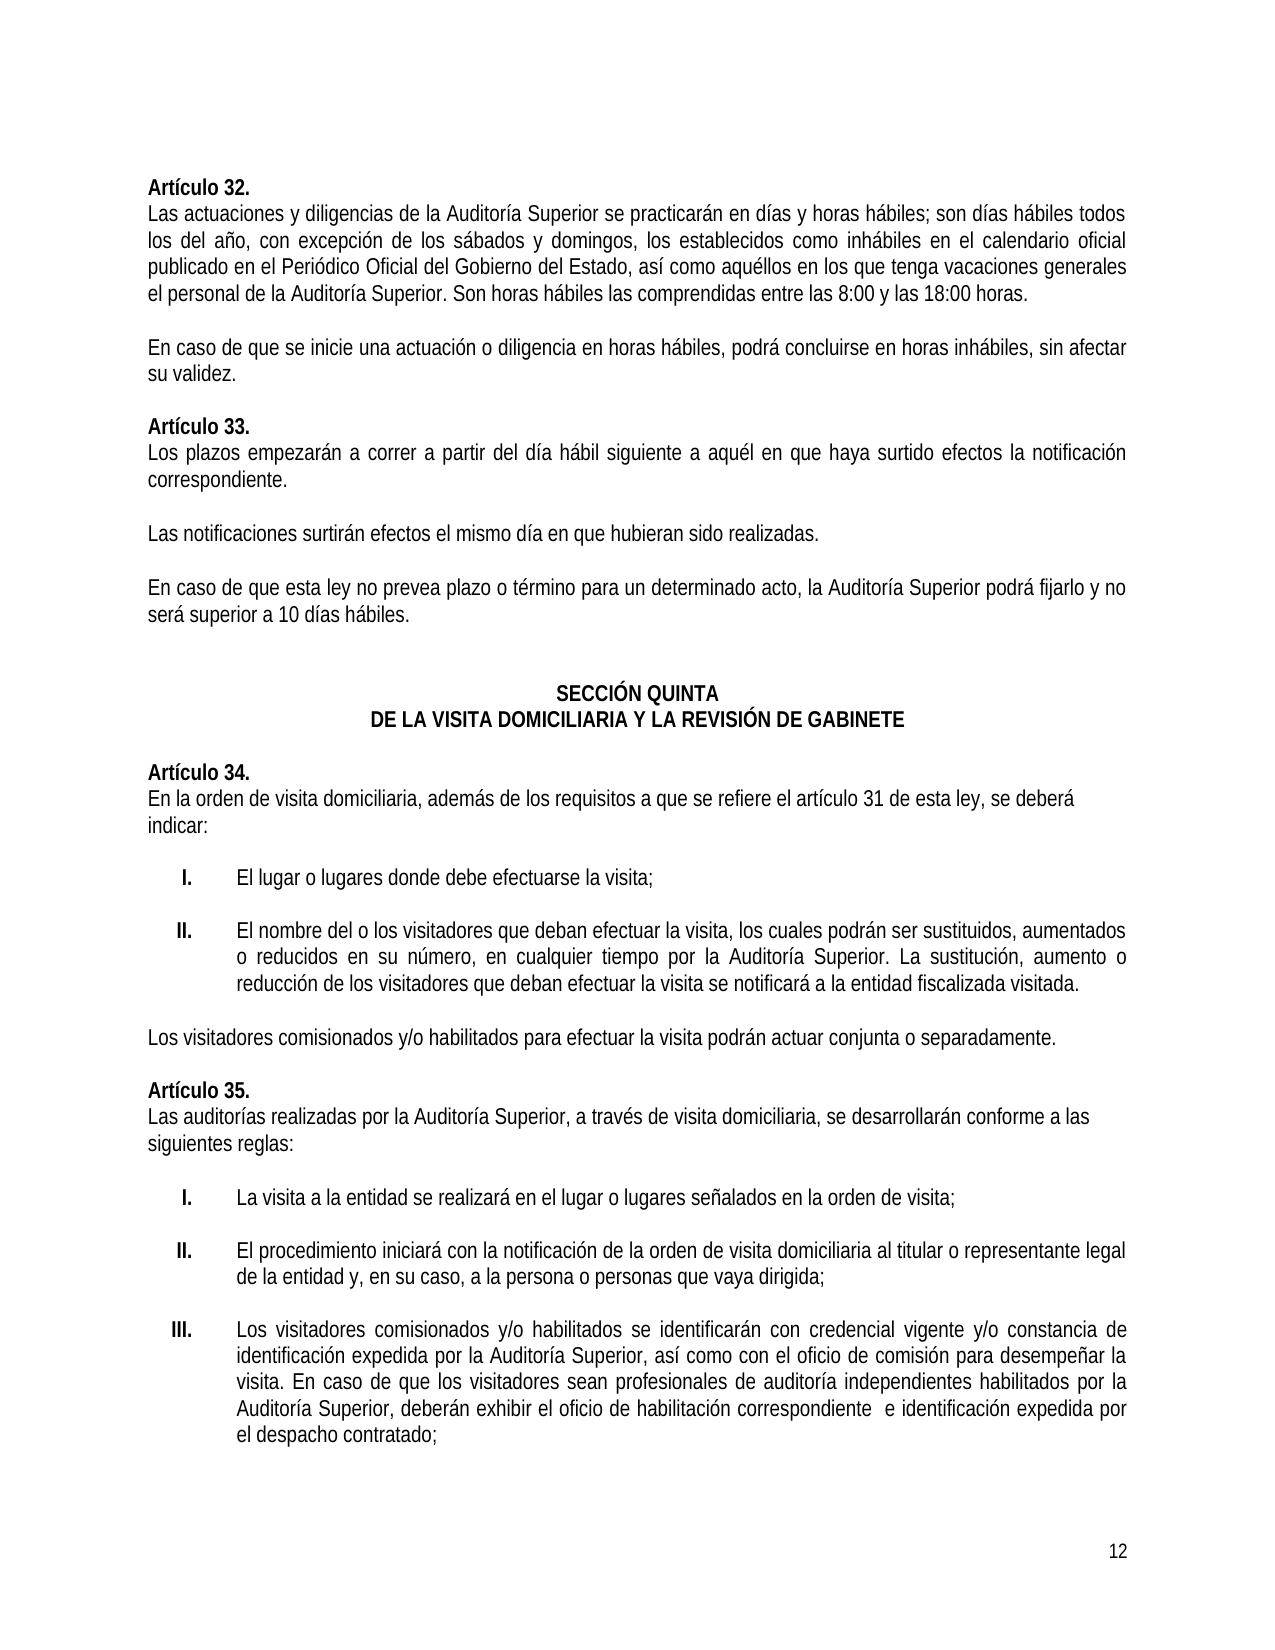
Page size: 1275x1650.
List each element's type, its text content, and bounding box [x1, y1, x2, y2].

text En caso de que se inicie una actuación o diligencia en horas hábiles, podrá concluirse en horas inhábiles, sin afectar su validez. [148, 334, 1127, 387]
list El lugar o lugares donde debe efectuarse la visita; [192, 864, 1127, 891]
text Artículo 34. [148, 759, 1127, 785]
text SECCIÓN QUINTA [148, 680, 1127, 706]
text En caso de que esta ley no prevea plazo o término para un determinado acto, la Auditoría Superior podrá fijarlo y no será superior a 10 días hábiles. [148, 574, 1127, 627]
text Los plazos empezarán a correr a partir del día hábil siguiente a aquél en que haya surtido efectos la notificación correspondiente. [148, 439, 1127, 492]
list El nombre del o los visitadores que deban efectuar la visita, los cuales podrán ser sustituidos, aumentados o reducidos en su número, en cualquier tiempo por la Auditoría Superior. La sustitución, aumento o reducción de los visitadores que deban efectuar la visita se notificará a la entidad fiscalizada visitada. [192, 917, 1127, 996]
text DE LA VISITA DOMICILIARIA Y LA REVISIÓN DE GABINETE [148, 706, 1127, 732]
text Artículo 32. [148, 174, 1127, 200]
list La visita a la entidad se realizará en el lugar o lugares señalados en la orden de visita; [192, 1184, 1127, 1210]
text Las actuaciones y diligencias de la Auditoría Superior se practicarán en días y horas hábiles; son días hábiles todos los del año, con excepción de los sábados y domingos, los establecidos como inhábiles en el calendario oficial publicado en el Periódico Oficial del Gobierno del Estado, así como aquéllos en los que tenga vacaciones generales el personal de la Auditoría Superior. Son horas hábiles las comprendidas entre las 8:00 y las 18:00 horas. [148, 200, 1127, 306]
text Las notificaciones surtirán efectos el mismo día en que hubieran sido realizadas. [148, 520, 1127, 546]
text Las auditorías realizadas por la Auditoría Superior, a través de visita domiciliaria, se desarrollarán conforme a las siguientes reglas: [148, 1103, 1127, 1156]
text En la orden de visita domiciliaria, además de los requisitos a que se refiere el artículo 31 de esta ley, se deberá indicar: [148, 785, 1127, 838]
list Los visitadores comisionados y/o habilitados se identificarán con credencial vigente y/o constancia de identificación expedida por la Auditoría Superior, así como con el oficio de comisión para desempeñar la visita. En caso de que los visitadores sean profesionales de auditoría independientes habilitados por la Auditoría Superior, deberán exhibir el oficio de habilitación correspondiente e identificación expedida por el despacho contratado; [192, 1316, 1127, 1447]
text Artículo 33. [148, 413, 1127, 439]
text Los visitadores comisionados y/o habilitados para efectuar la visita podrán actuar conjunta o separadamente. [148, 1024, 1127, 1050]
text Artículo 35. [148, 1077, 1127, 1103]
list El procedimiento iniciará con la notificación de la orden de visita domiciliaria al titular o representante legal de la entidad y, en su caso, a la persona o personas que vaya dirigida; [192, 1237, 1127, 1289]
